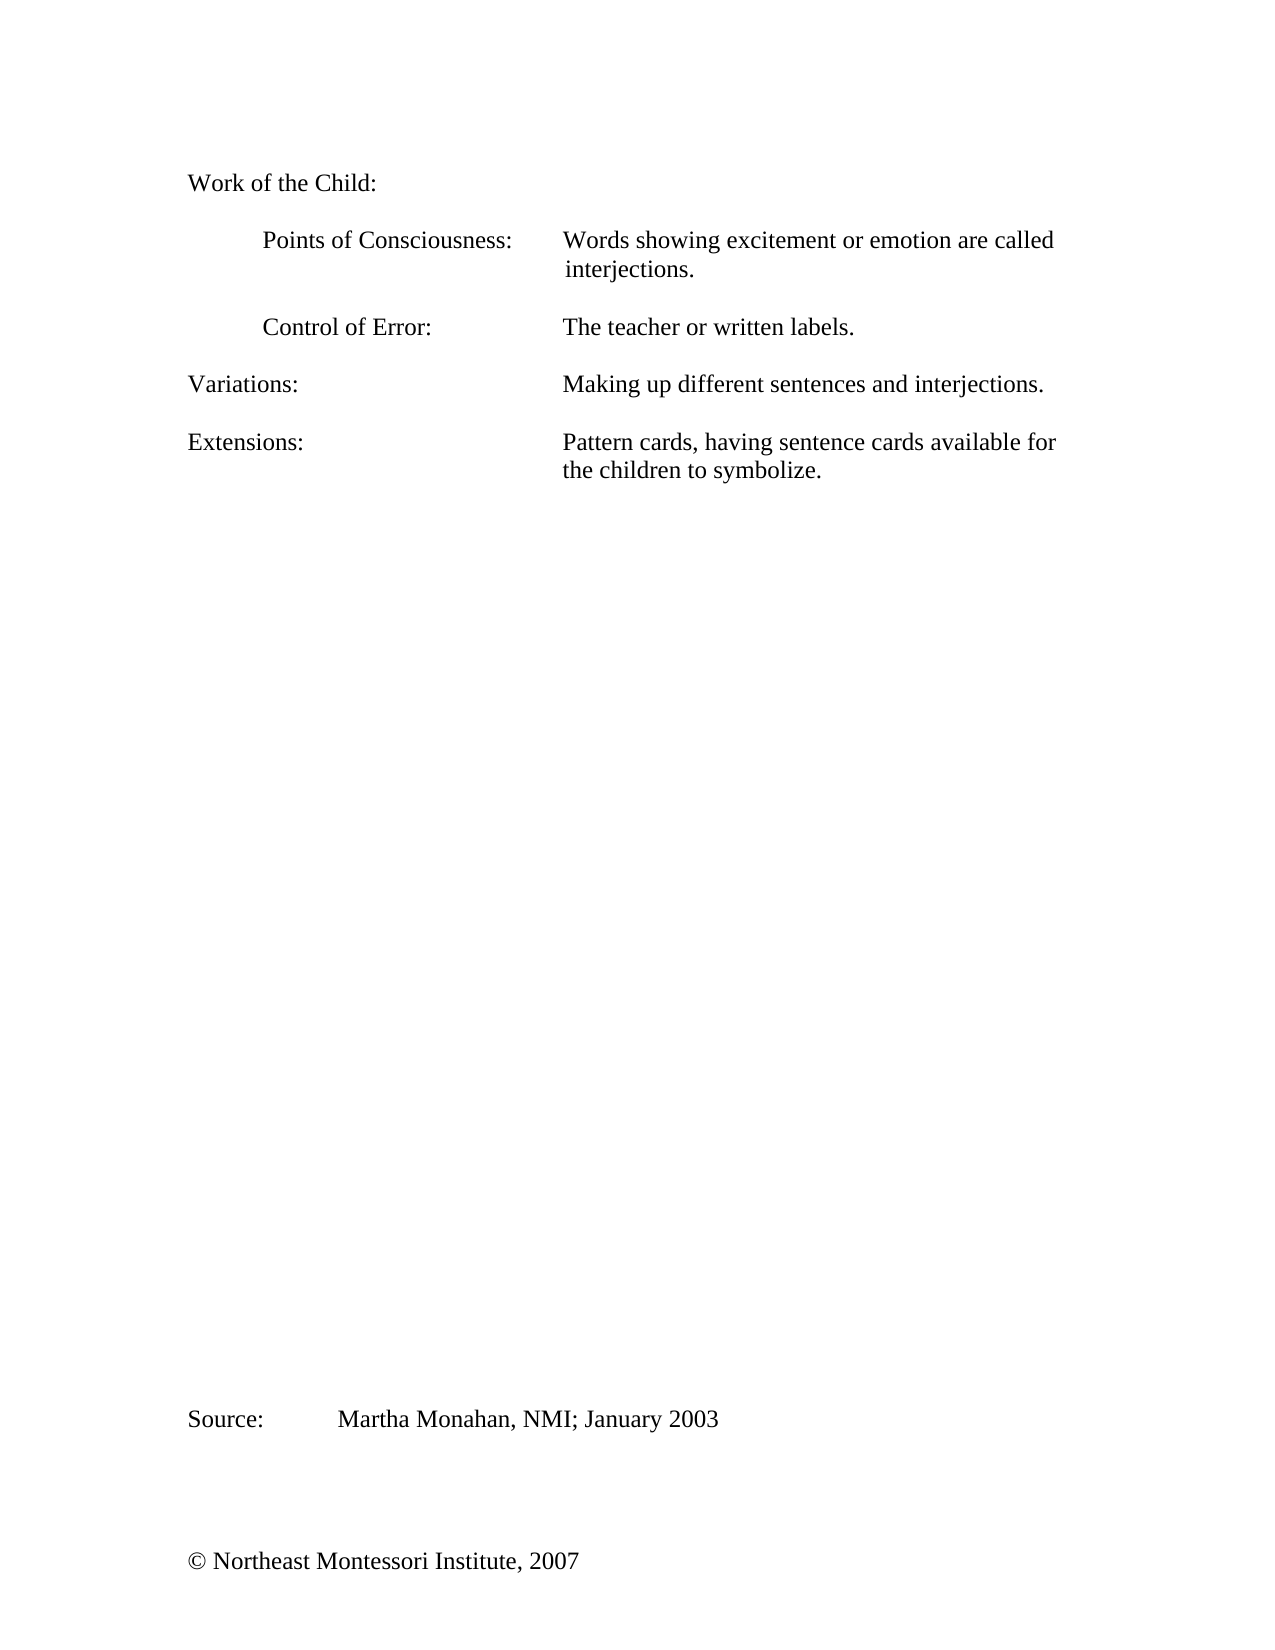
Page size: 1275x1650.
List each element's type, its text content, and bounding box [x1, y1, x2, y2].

text Source: Martha Monahan, NMI; January 2003 [187, 1404, 871, 1433]
text Control of Error: The teacher or written labels. [262, 312, 871, 340]
text Variations: Making up different sentences and interjections. [187, 369, 1089, 398]
text interjections. [179, 254, 1081, 283]
text Points of Consciousness: Words showing excitement or emotion are called [262, 225, 1089, 254]
text Work of the Child: [187, 168, 871, 197]
text Extensions: Pattern cards, having sentence cards available for the children to symbolize. [187, 427, 1062, 484]
